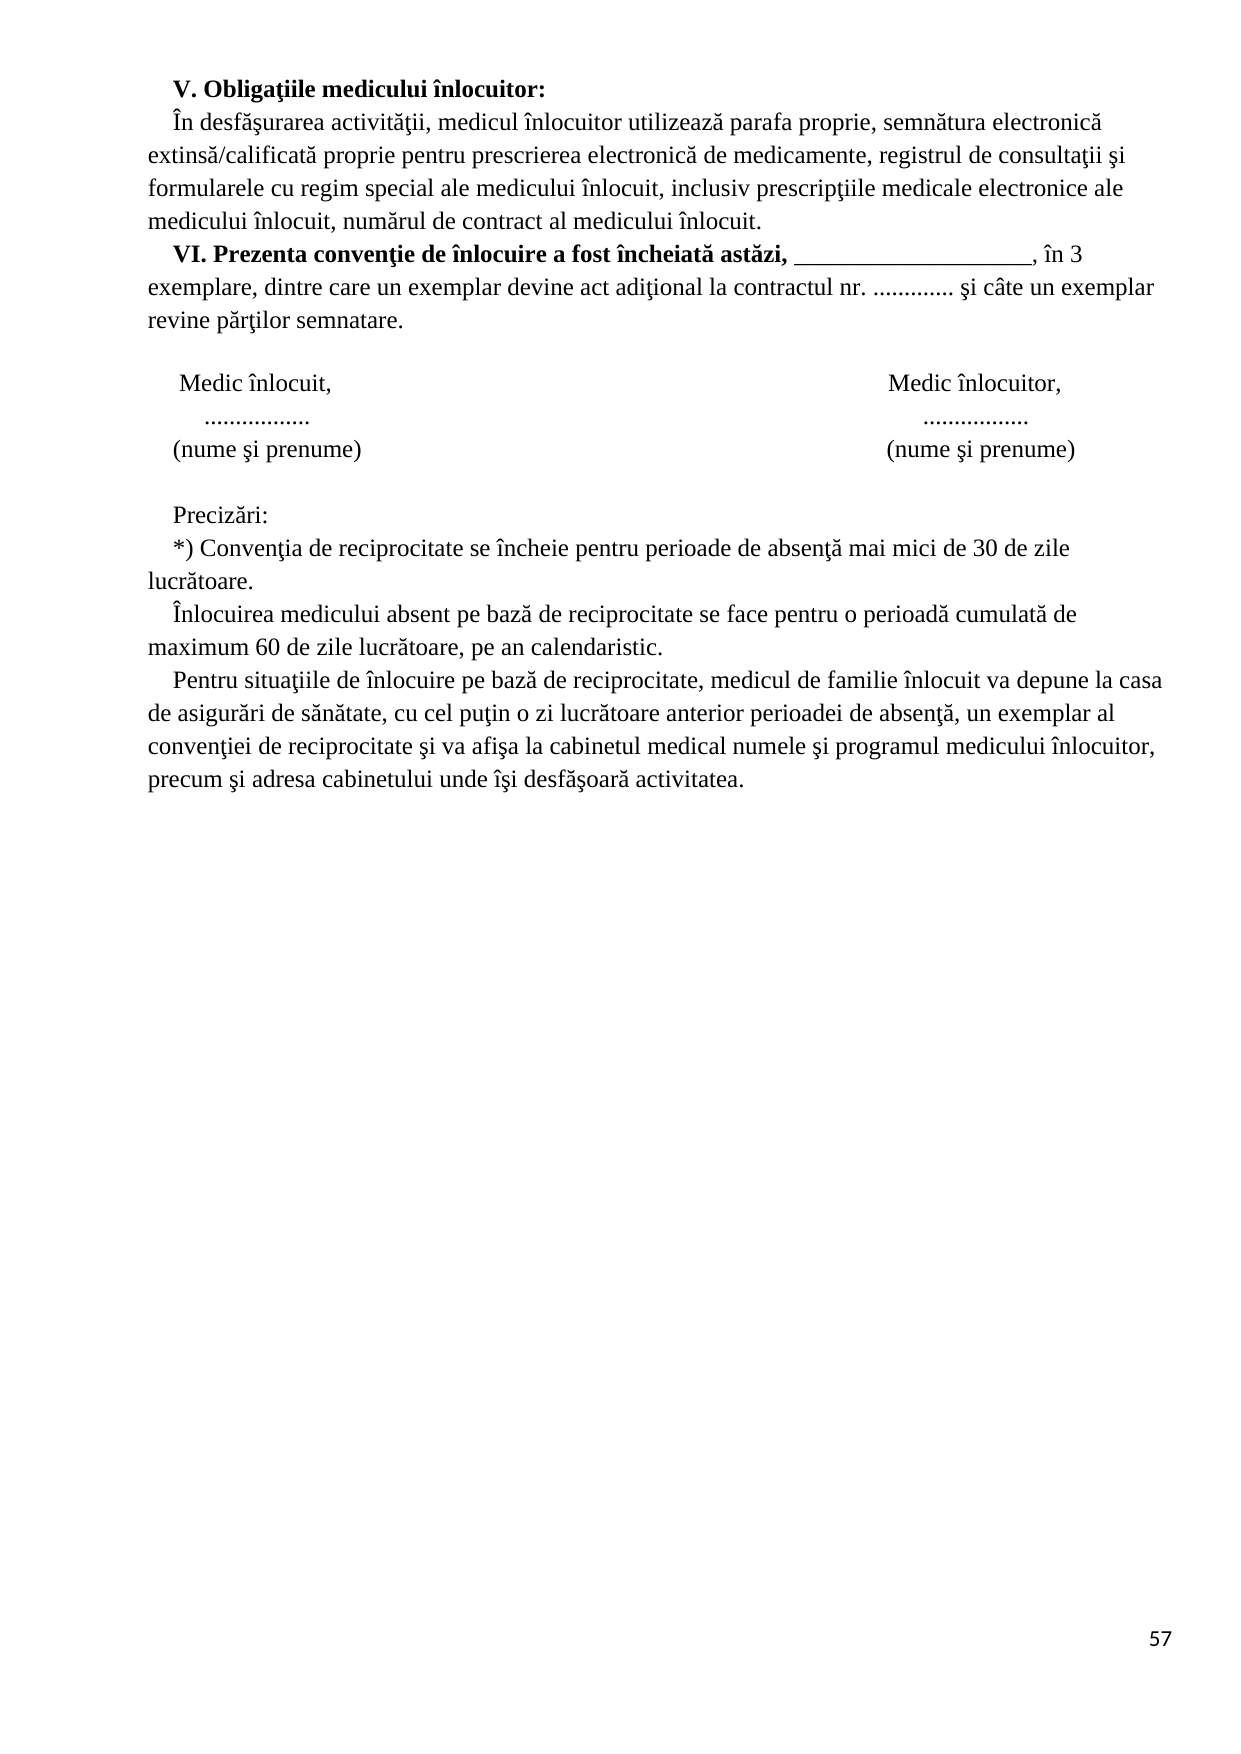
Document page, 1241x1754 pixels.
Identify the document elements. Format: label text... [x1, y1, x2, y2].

text V. Obligaţiile medicului înlocuitor: [148, 74, 1172, 103]
text Pentru situaţiile de înlocuire pe bază de reciprocitate, medicul de familie înlocuit va depune la casa de asigurări de sănătate, cu cel puţin o zi lucrătoare anterior perioadei de absenţă, un exemplar al convenţiei de reciprocitate şi va afişa la cabinetul medical numele şi programul medicului înlocuitor, precum şi adresa cabinetului unde îşi desfăşoară activitatea. [148, 665, 1172, 793]
text *) Convenţia de reciprocitate se încheie pentru perioade de absenţă mai mici de 30 de zile lucrătoare. [148, 533, 1172, 595]
text Înlocuirea medicului absent pe bază de reciprocitate se face pentru o perioadă cumulată de maximum 60 de zile lucrătoare, pe an calendaristic. [148, 599, 1172, 661]
text Precizări: [148, 500, 1172, 529]
text În desfăşurarea activităţii, medicul înlocuitor utilizează parafa proprie, semnătura electronică extinsă/calificată proprie pentru prescrierea electronică de medicamente, registrul de consultaţii şi formularele cu regim special ale medicului înlocuit, inclusiv prescripţiile medicale electronice ale medicului înlocuit, numărul de contract al medicului înlocuit. [148, 107, 1172, 235]
text ................. ................. [148, 401, 1172, 429]
text (nume şi prenume) (nume şi prenume) [148, 434, 1172, 463]
text Medic înlocuit, Medic înlocuitor, [148, 368, 1172, 397]
text VI. Prezenta convenţie de înlocuire a fost încheiată astăzi, ___________________, în 3 exemplare, dintre care un exemplar devine act adiţional la contractul nr. ............. şi câte un exemplar revine părţilor semnatare. [148, 239, 1172, 334]
